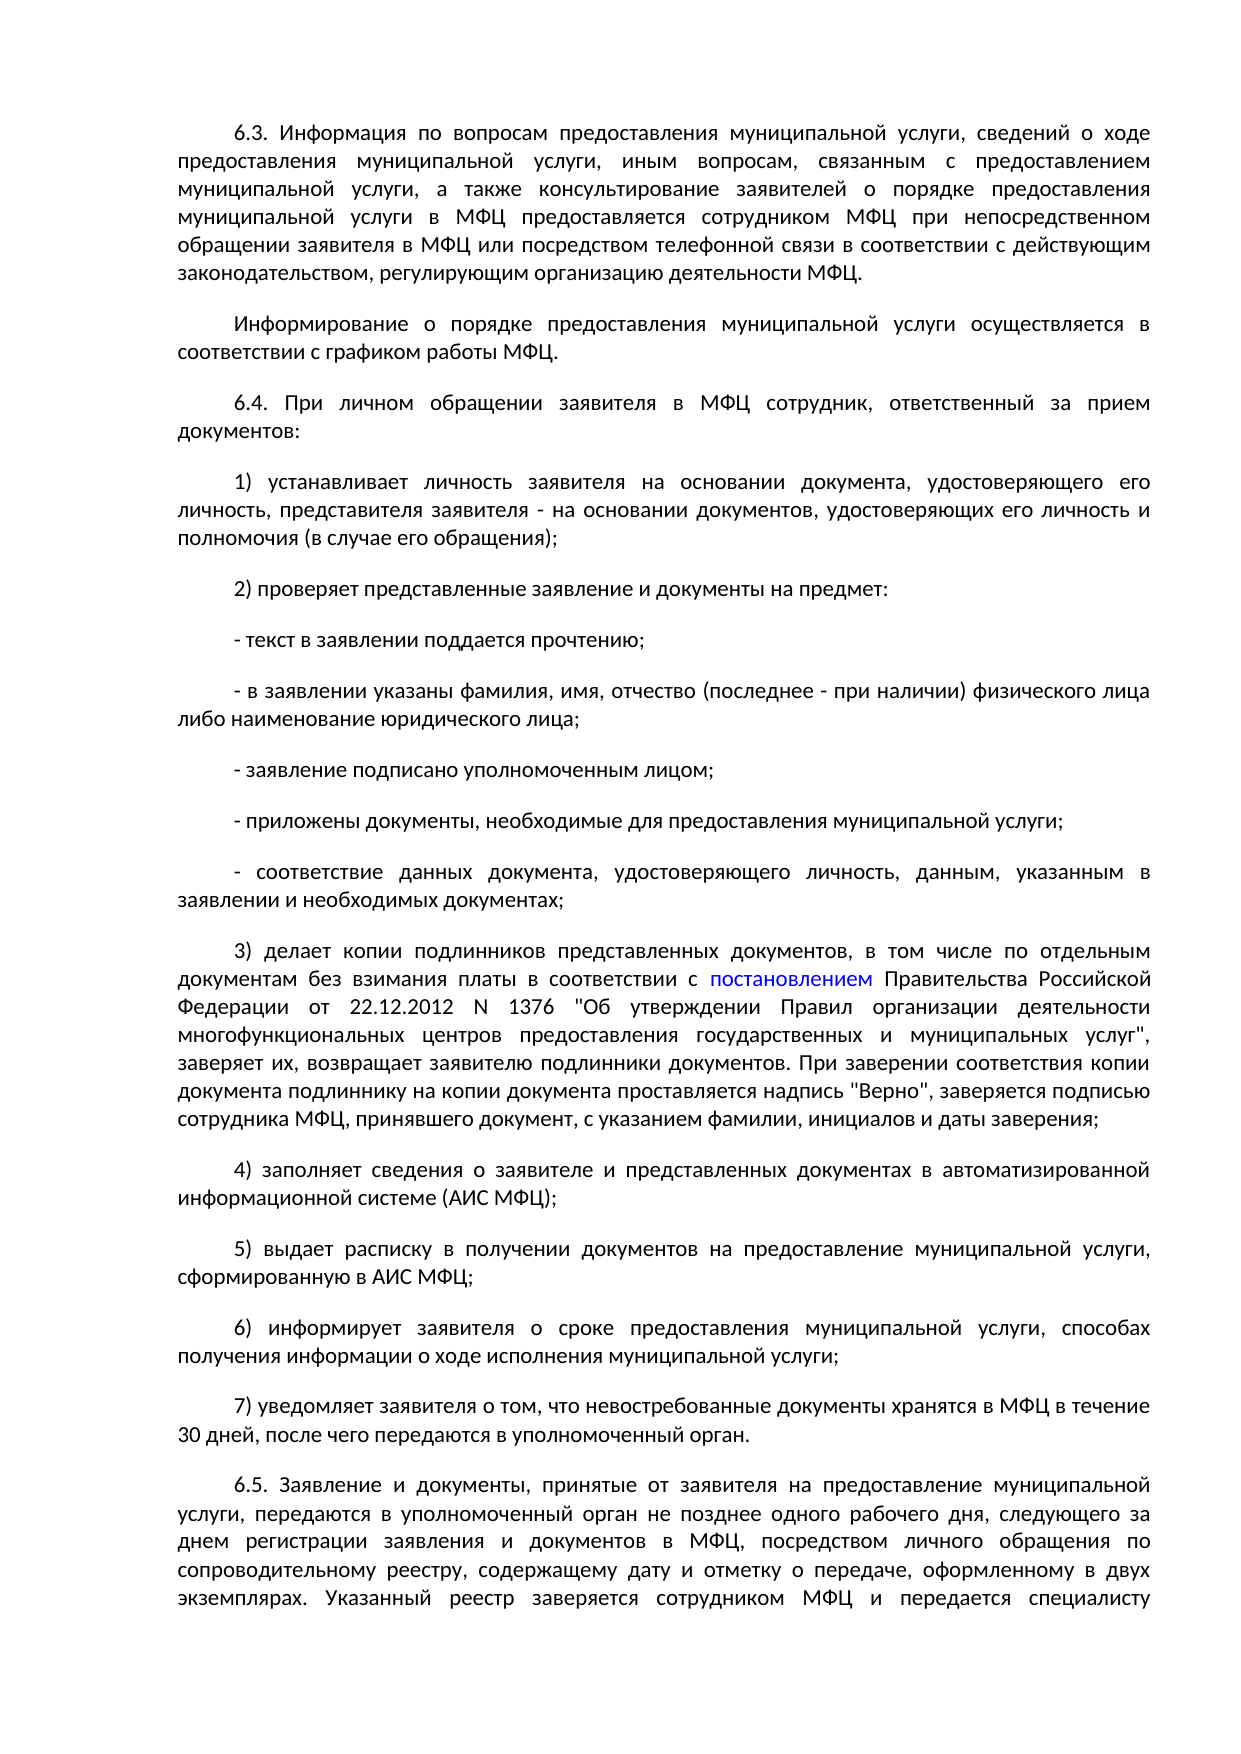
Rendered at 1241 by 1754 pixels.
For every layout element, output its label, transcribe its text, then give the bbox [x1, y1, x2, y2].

text - в заявлении указаны фамилия, имя, отчество (последнее - при наличии) физического лица либо наименование юридического лица; [177, 676, 1152, 732]
text 6.3. Информация по вопросам предоставления муниципальной услуги, сведений о ходе предоставления муниципальной услуги, иным вопросам, связанным с предоставлением муниципальной услуги, а также консультирование заявителей о порядке предоставления муниципальной услуги в МФЦ предоставляется сотрудником МФЦ при непосредственном обращении заявителя в МФЦ или посредством телефонной связи в соответствии с действующим законодательством, регулирующим организацию деятельности МФЦ. [177, 118, 1152, 286]
text 4) заполняет сведения о заявителе и представленных документах в автоматизированной информационной системе (АИС МФЦ); [177, 1155, 1152, 1211]
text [177, 1471, 1152, 1611]
text - приложены документы, необходимые для предоставления муниципальной услуги; [177, 806, 1152, 834]
text Информирование о порядке предоставления муниципальной услуги осуществляется в соответствии с графиком работы МФЦ. [177, 309, 1152, 365]
text - соответствие данных документа, удостоверяющего личность, данным, указанным в заявлении и необходимых документах; [177, 857, 1152, 913]
text 6.4. При личном обращении заявителя в МФЦ сотрудник, ответственный за прием документов: [177, 388, 1152, 444]
text - текст в заявлении поддается прочтению; [177, 625, 1152, 653]
text 2) проверяет представленные заявление и документы на предмет: [177, 574, 1152, 602]
text 6) информирует заявителя о сроке предоставления муниципальной услуги, способах получения информации о ходе исполнения муниципальной услуги; [177, 1313, 1152, 1369]
text - заявление подписано уполномоченным лицом; [177, 755, 1152, 783]
text 7) уведомляет заявителя о том, что невостребованные документы хранятся в МФЦ в течение 30 дней, после чего передаются в уполномоченный орган. [177, 1392, 1152, 1448]
text 3) делает копии подлинников представленных документов, в том числе по отдельным документам без взимания платы в соответствии с постановлением Правительства Российской Федерации от 22.12.2012 N 1376 "Об утверждении Правил организации деятельности многофункциональных центров предоставления государственных и муниципальных услуг", заверяет их, возвращает заявителю подлинники документов. При заверении соответствия копии документа подлиннику на копии документа проставляется надпись "Верно", заверяется подписью сотрудника МФЦ, принявшего документ, с указанием фамилии, инициалов и даты заверения; [177, 936, 1152, 1132]
text 5) выдает расписку в получении документов на предоставление муниципальной услуги, сформированную в АИС МФЦ; [177, 1234, 1152, 1290]
text 1) устанавливает личность заявителя на основании документа, удостоверяющего его личность, представителя заявителя - на основании документов, удостоверяющих его личность и полномочия (в случае его обращения); [177, 467, 1152, 551]
